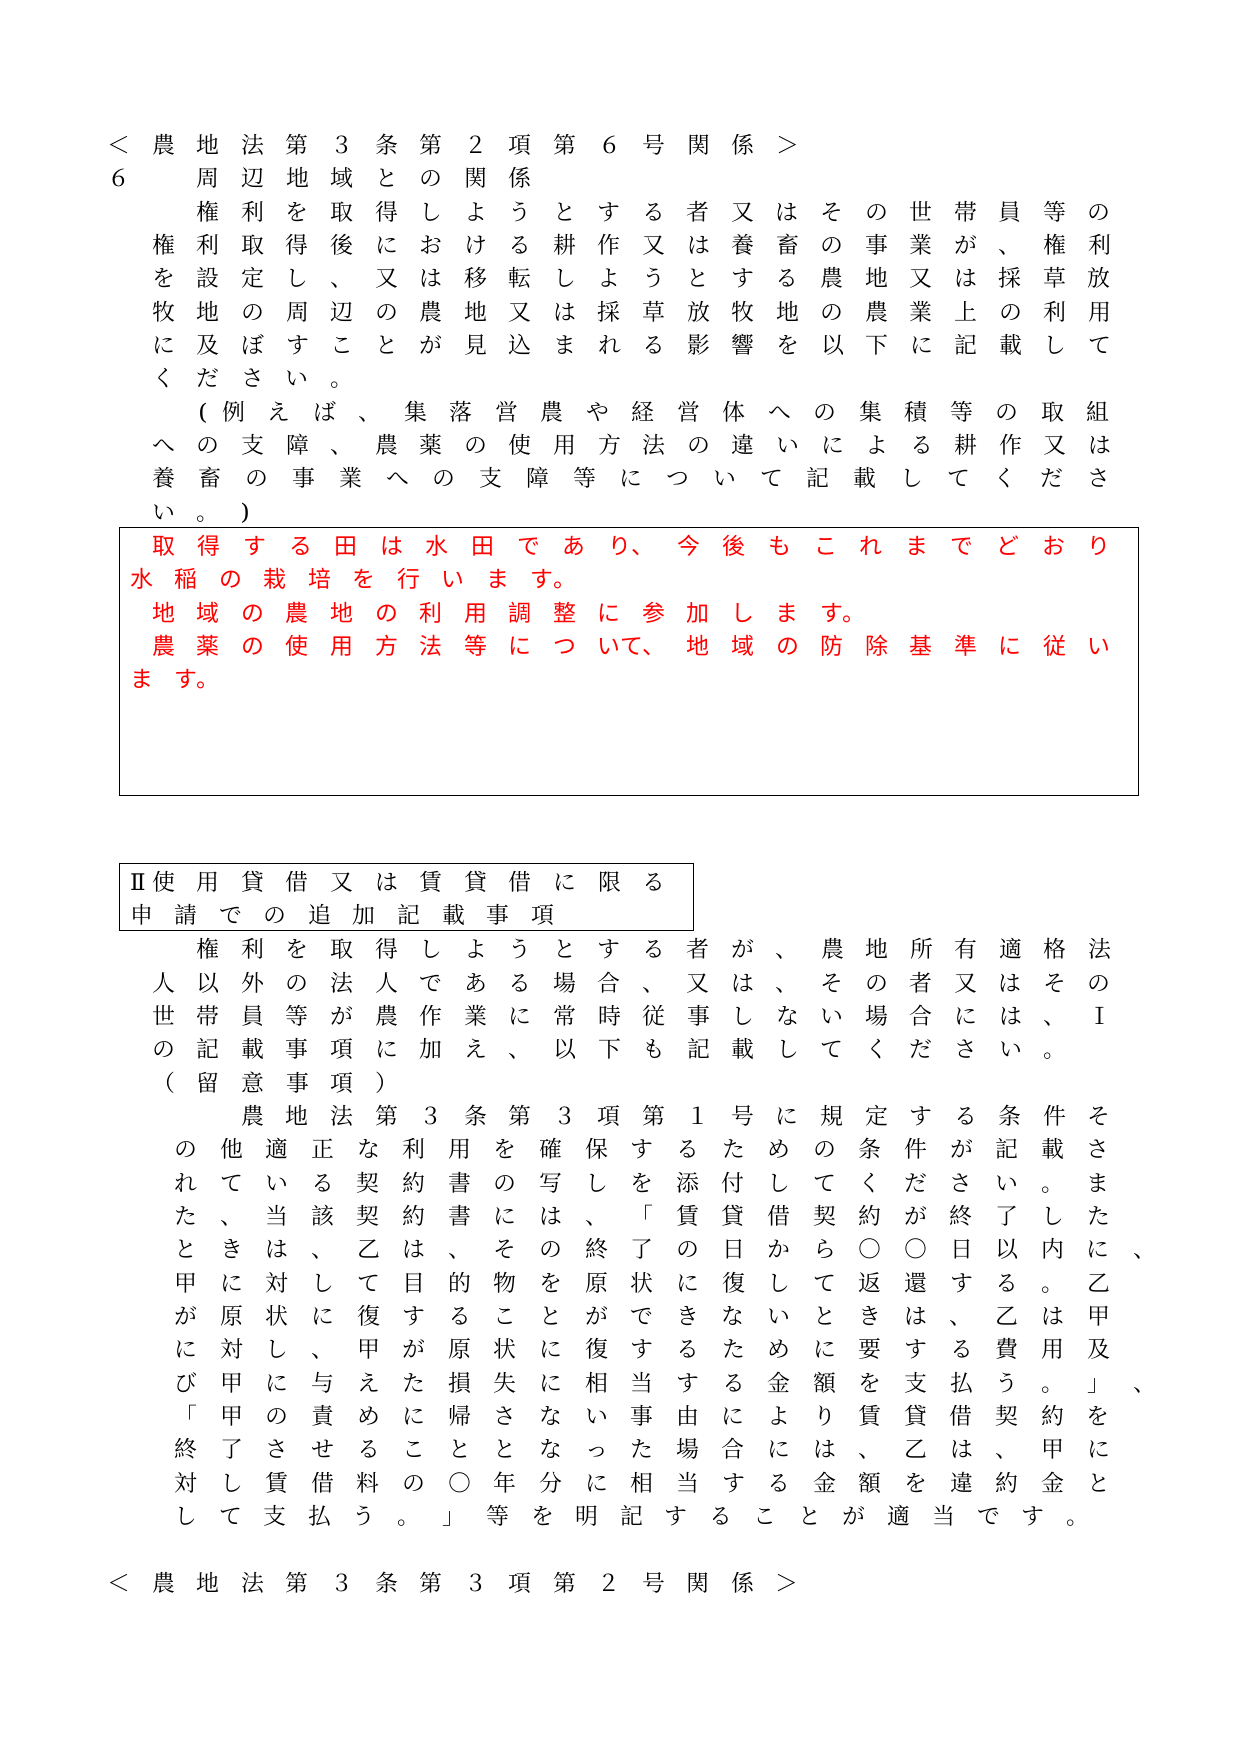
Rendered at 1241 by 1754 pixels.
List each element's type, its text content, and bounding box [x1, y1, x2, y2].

text ＜農地法第３条第２項第６号関係＞ [107, 127, 1133, 160]
text （留意事項） [107, 1064, 1133, 1098]
text (例えば、集落営農や経営体への集積等の取組への支障、農薬の使用方法の違いによる耕作又は養畜の事業への支障等について記載してください。) [107, 394, 1133, 527]
text 権利を取得しようとする者が、農地所有適格法人以外の法人である場合、又は、その者又はその世帯員等が農作業に常時従事しない場合には、Ⅰの記載事項に加え、以下も記載してください。 [107, 931, 1133, 1064]
table_header Ⅱ 使用貸借又は賃貸借に限る申請での追加記載事項 [120, 864, 693, 930]
text 権利を取得しようとする者又はその世帯員等の権利取得後における耕作又は養畜の事業が、権利を設定し、又は移転しようとする農地又は採草放牧地の周辺の農地又は採草放牧地の農業上の利用に及ぼすことが見込まれる影響を以下に記載してください。 [107, 194, 1133, 394]
text ６ 周辺地域との関係 [107, 160, 1133, 194]
text 農地法第３条第３項第１号に規定する条件その他適正な利用を確保するための条件が記載されている契約書の写しを添付してください。また、当該契約書には、「賃貸借契約が終了したときは、乙は、その終了の日から○○日以内に、甲に対して目的物を原状に復して返還する。乙が原状に復することができないときは、乙は甲に対し、甲が原状に復するために要する費用及び甲に与えた損失に相当する金額を支払う。」、「甲の責めに帰さない事由により賃貸借契約を終了させることとなった場合には、乙は、甲に対し賃借料の○年分に相当する金額を違約金として支払う。」等を明記することが適当です。 [131, 1098, 1133, 1531]
text ＜農地法第３条第３項第２号関係＞ [107, 1564, 1133, 1598]
table_header 取得する田は水田であり、今後もこれまでどおり水稲の栽培を行います。 地域の農地の利用調整に参加します。 農薬の使用方法等について、地域の防除基準に従います。 [120, 528, 1138, 795]
